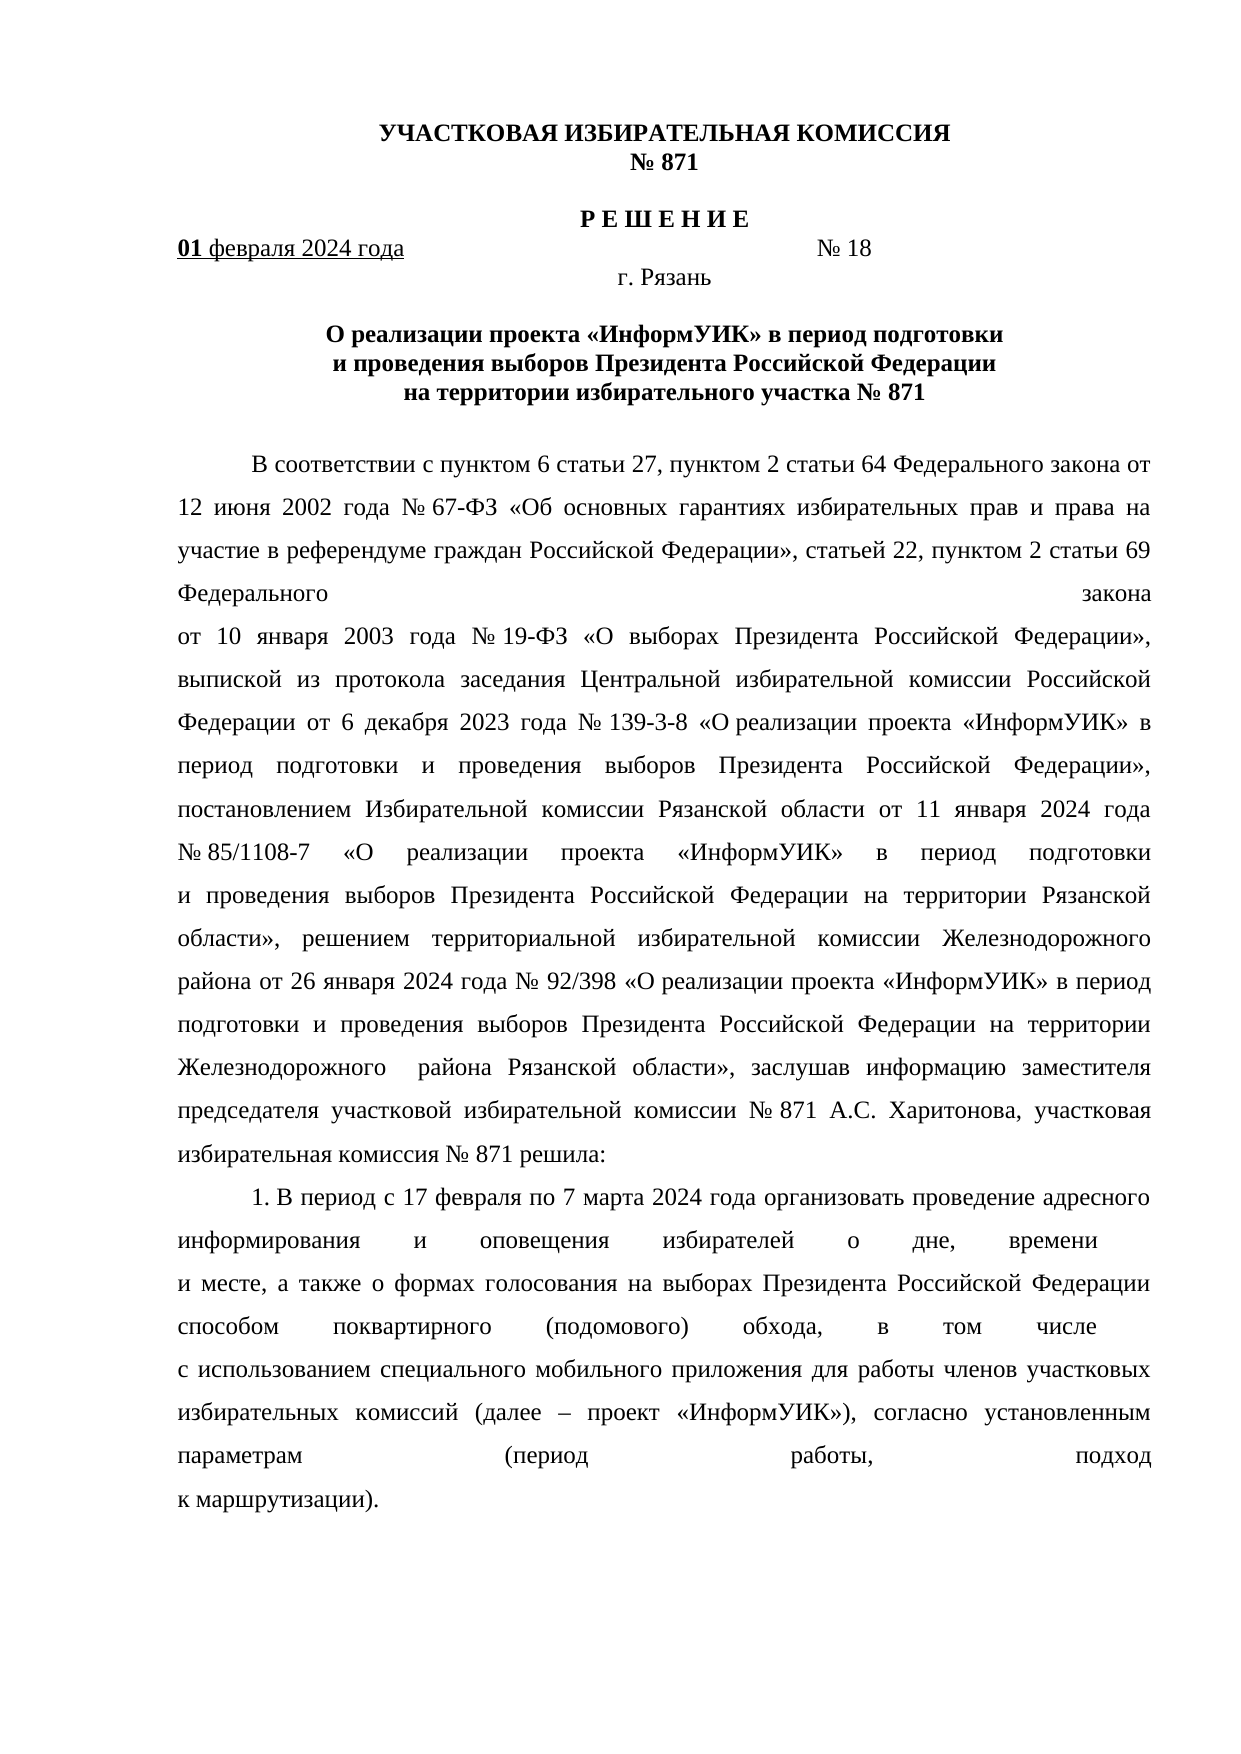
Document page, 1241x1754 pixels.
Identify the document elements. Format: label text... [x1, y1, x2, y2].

text 1. В период с 17 февраля по 7 марта 2024 года организовать проведение адресного информирования и оповещения избирателей о дне, времени и месте, а также о формах голосования на выборах Президента Российской Федерации способом поквартирного (подомового) обхода, в том числе с использованием специального мобильного приложения для работы членов участковых избирательных комиссий (далее – проект «ИнформУИК»), согласно установленным параметрам (период работы, подход к маршрутизации). [177, 1182, 1152, 1512]
text г. Рязань [177, 262, 1152, 291]
text № 871 [177, 147, 1152, 176]
text Р Е Ш Е Н И Е [177, 204, 1152, 233]
text УЧАСТКОВАЯ ИЗБИРАТЕЛЬНАЯ КОМИССИЯ [177, 118, 1152, 147]
text 01 февраля 2024 года № 18 [177, 233, 1152, 262]
text В соответствии с пунктом 6 статьи 27, пунктом 2 статьи 64 Федерального закона от 12 июня 2002 года № 67-ФЗ «Об основных гарантиях избирательных прав и права на участие в референдуме граждан Российской Федерации», статьей 22, пунктом 2 статьи 69 Федерального закона от 10 января 2003 года № 19-ФЗ «О выборах Президента Российской Федерации», выпиской из протокола заседания Центральной избирательной комиссии Российской Федерации от 6 декабря 2023 года № 139-3-8 «О реализации проекта «ИнформУИК» в период подготовки и проведения выборов Президента Российской Федерации», постановлением Избирательной комиссии Рязанской области от 11 января 2024 года № 85/1108-7 «О реализации проекта «ИнформУИК» в период подготовки и проведения выборов Президента Российской Федерации на территории Рязанской области», решением территориальной избирательной комиссии Железнодорожного района от 26 января 2024 года № 92/398 «О реализации проекта «ИнформУИК» в период подготовки и проведения выборов Президента Российской Федерации на территории Железнодорожного района Рязанской области», заслушав информацию заместителя председателя участковой избирательной комиссии № 871 А.С. Харитонова, участковая избирательная комиссия № 871 решила: [177, 449, 1152, 1167]
text О реализации проекта «ИнформУИК» в период подготовки и проведения выборов Президента Российской Федерации на территории избирательного участка № 871 [177, 319, 1152, 406]
